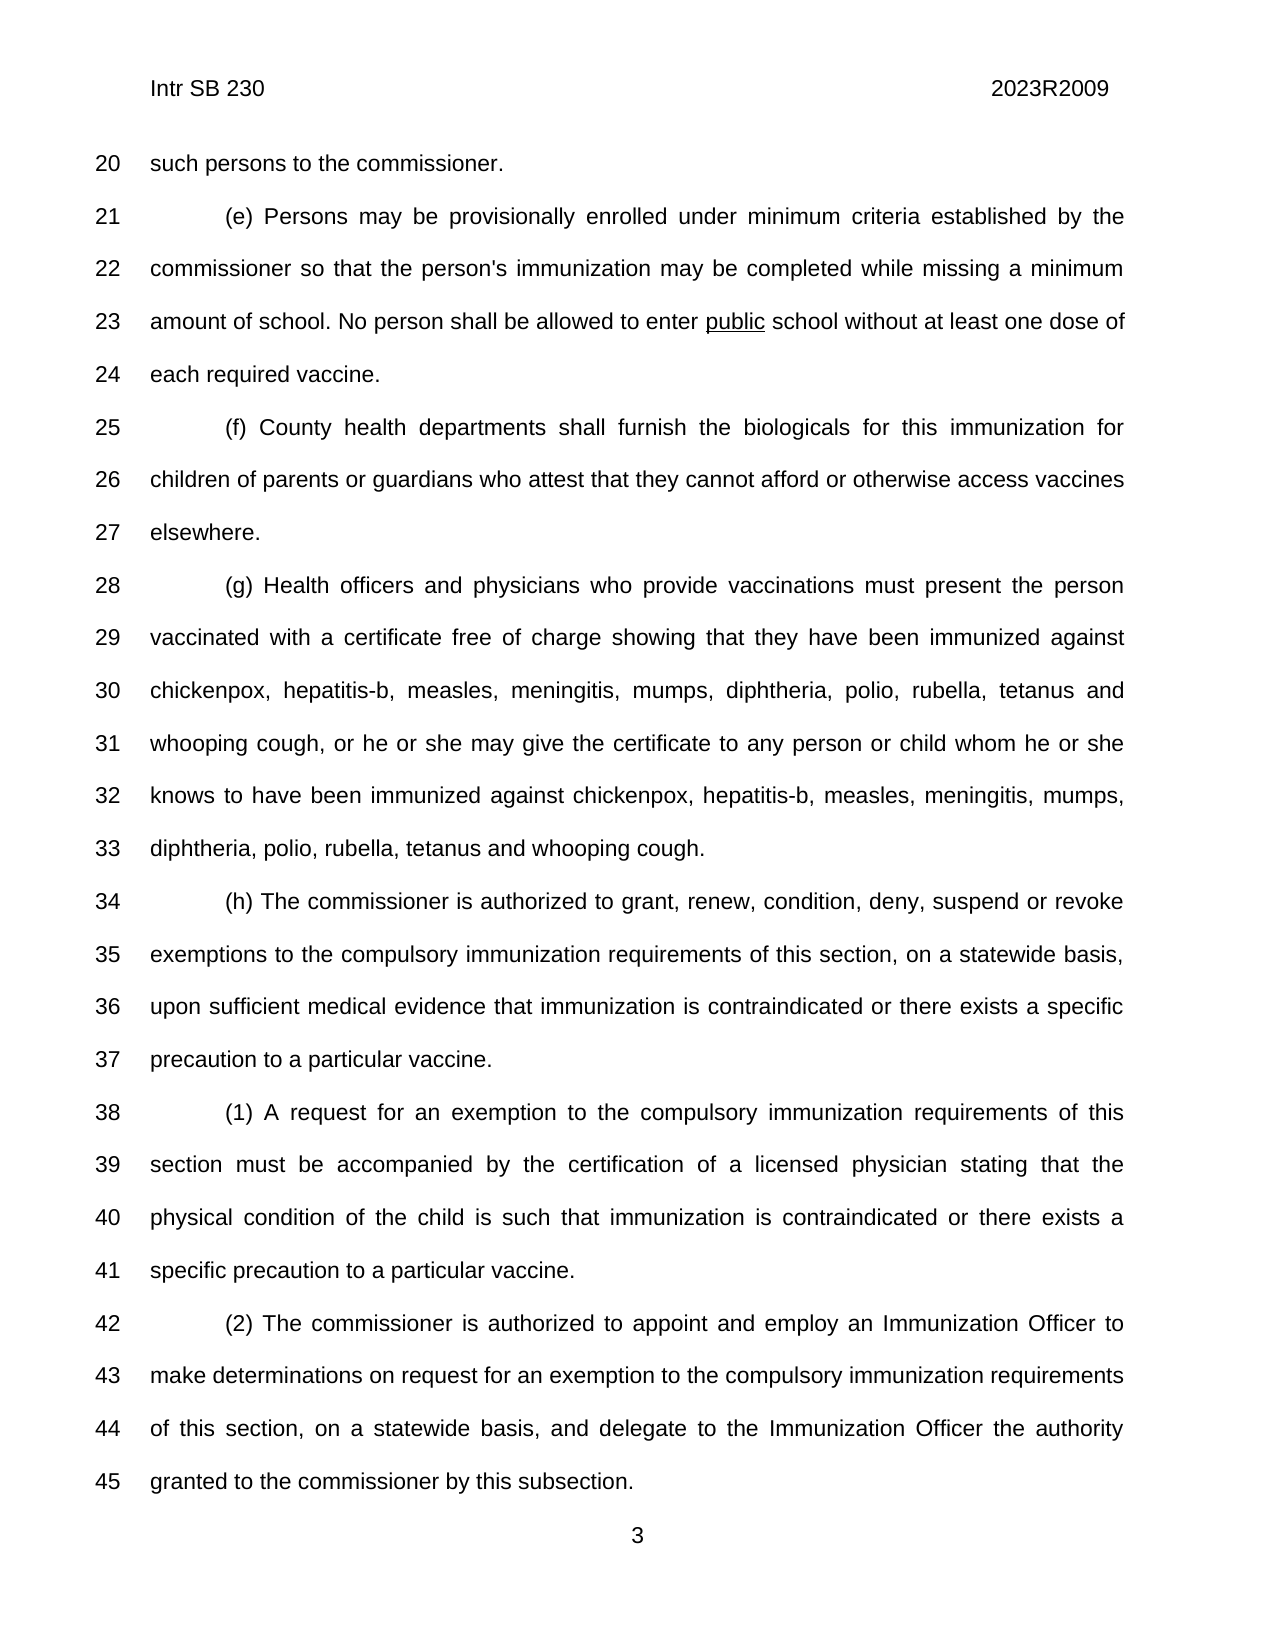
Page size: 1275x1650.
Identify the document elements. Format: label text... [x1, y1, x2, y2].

text (f) County health departments shall furnish the biologicals for this immunization for children of parents or guardians who attest that they cannot afford or otherwise access vaccines elsewhere. [150, 413, 1125, 545]
text (e) Persons may be provisionally enrolled under minimum criteria established by the commissioner so that the person's immunization may be completed while missing a minimum amount of school. No person shall be allowed to enter public school without at least one dose of each required vaccine. [150, 203, 1125, 387]
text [150, 150, 1125, 176]
text (2) The commissioner is authorized to appoint and employ an Immunization Officer to make determinations on request for an exemption to the compulsory immunization requirements of this section, on a statewide basis, and delegate to the Immunization Officer the authority granted to the commissioner by this subsection. [150, 1309, 1125, 1494]
text (g) Health officers and physicians who provide vaccinations must present the person vaccinated with a certificate free of charge showing that they have been immunized against chickenpox, hepatitis-b, measles, meningitis, mumps, diphtheria, polio, rubella, tetanus and whooping cough, or he or she may give the certificate to any person or child whom he or she knows to have been immunized against chickenpox, hepatitis-b, measles, meningitis, mumps, diphtheria, polio, rubella, tetanus and whooping cough. [150, 572, 1125, 862]
text (h) The commissioner is authorized to grant, renew, condition, deny, suspend or revoke exemptions to the compulsory immunization requirements of this section, on a statewide basis, upon sufficient medical evidence that immunization is contraindicated or there exists a specific precaution to a particular vaccine. [150, 888, 1125, 1072]
text (1) A request for an exemption to the compulsory immunization requirements of this section must be accompanied by the certification of a licensed physician stating that the physical condition of the child is such that immunization is contraindicated or there exists a specific precaution to a particular vaccine. [150, 1099, 1125, 1283]
